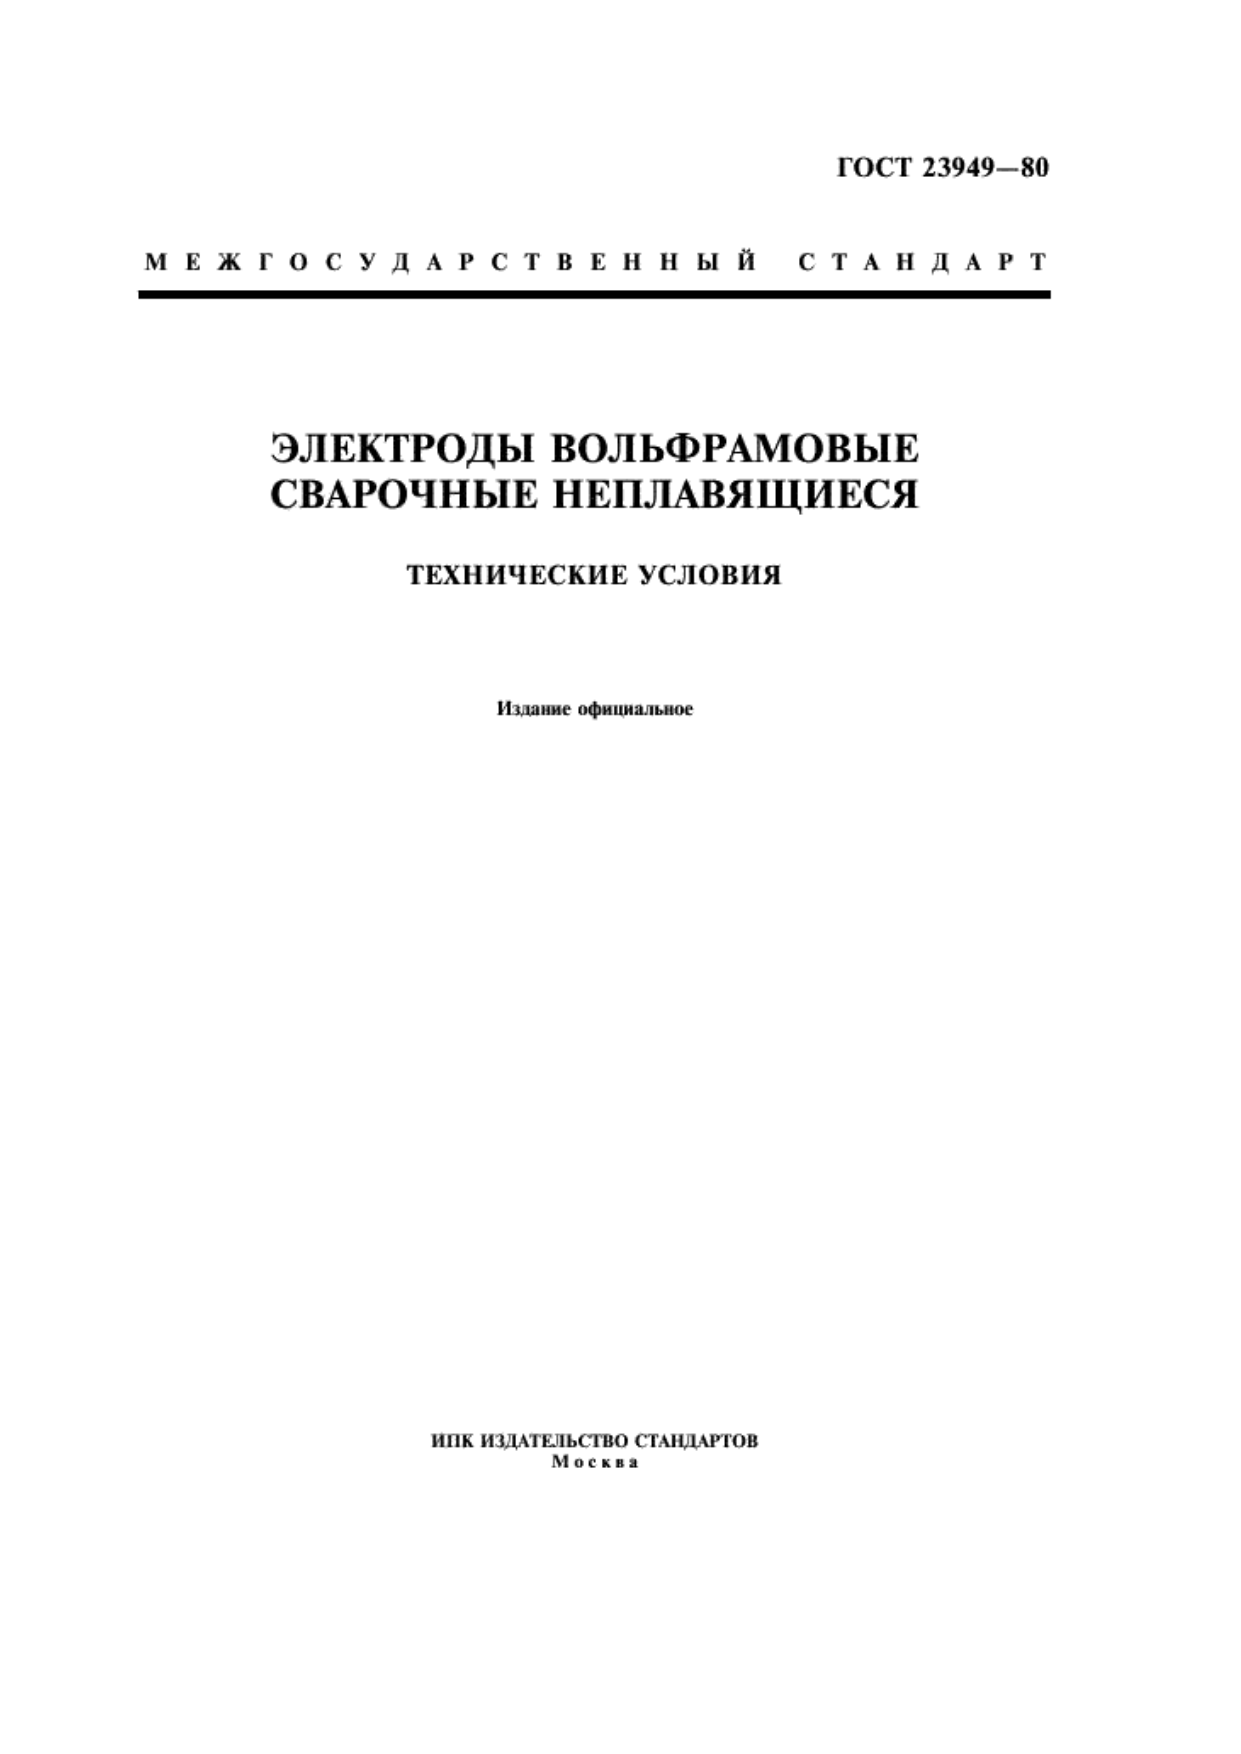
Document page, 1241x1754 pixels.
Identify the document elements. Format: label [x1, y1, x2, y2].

picture [59, 41, 1182, 1631]
